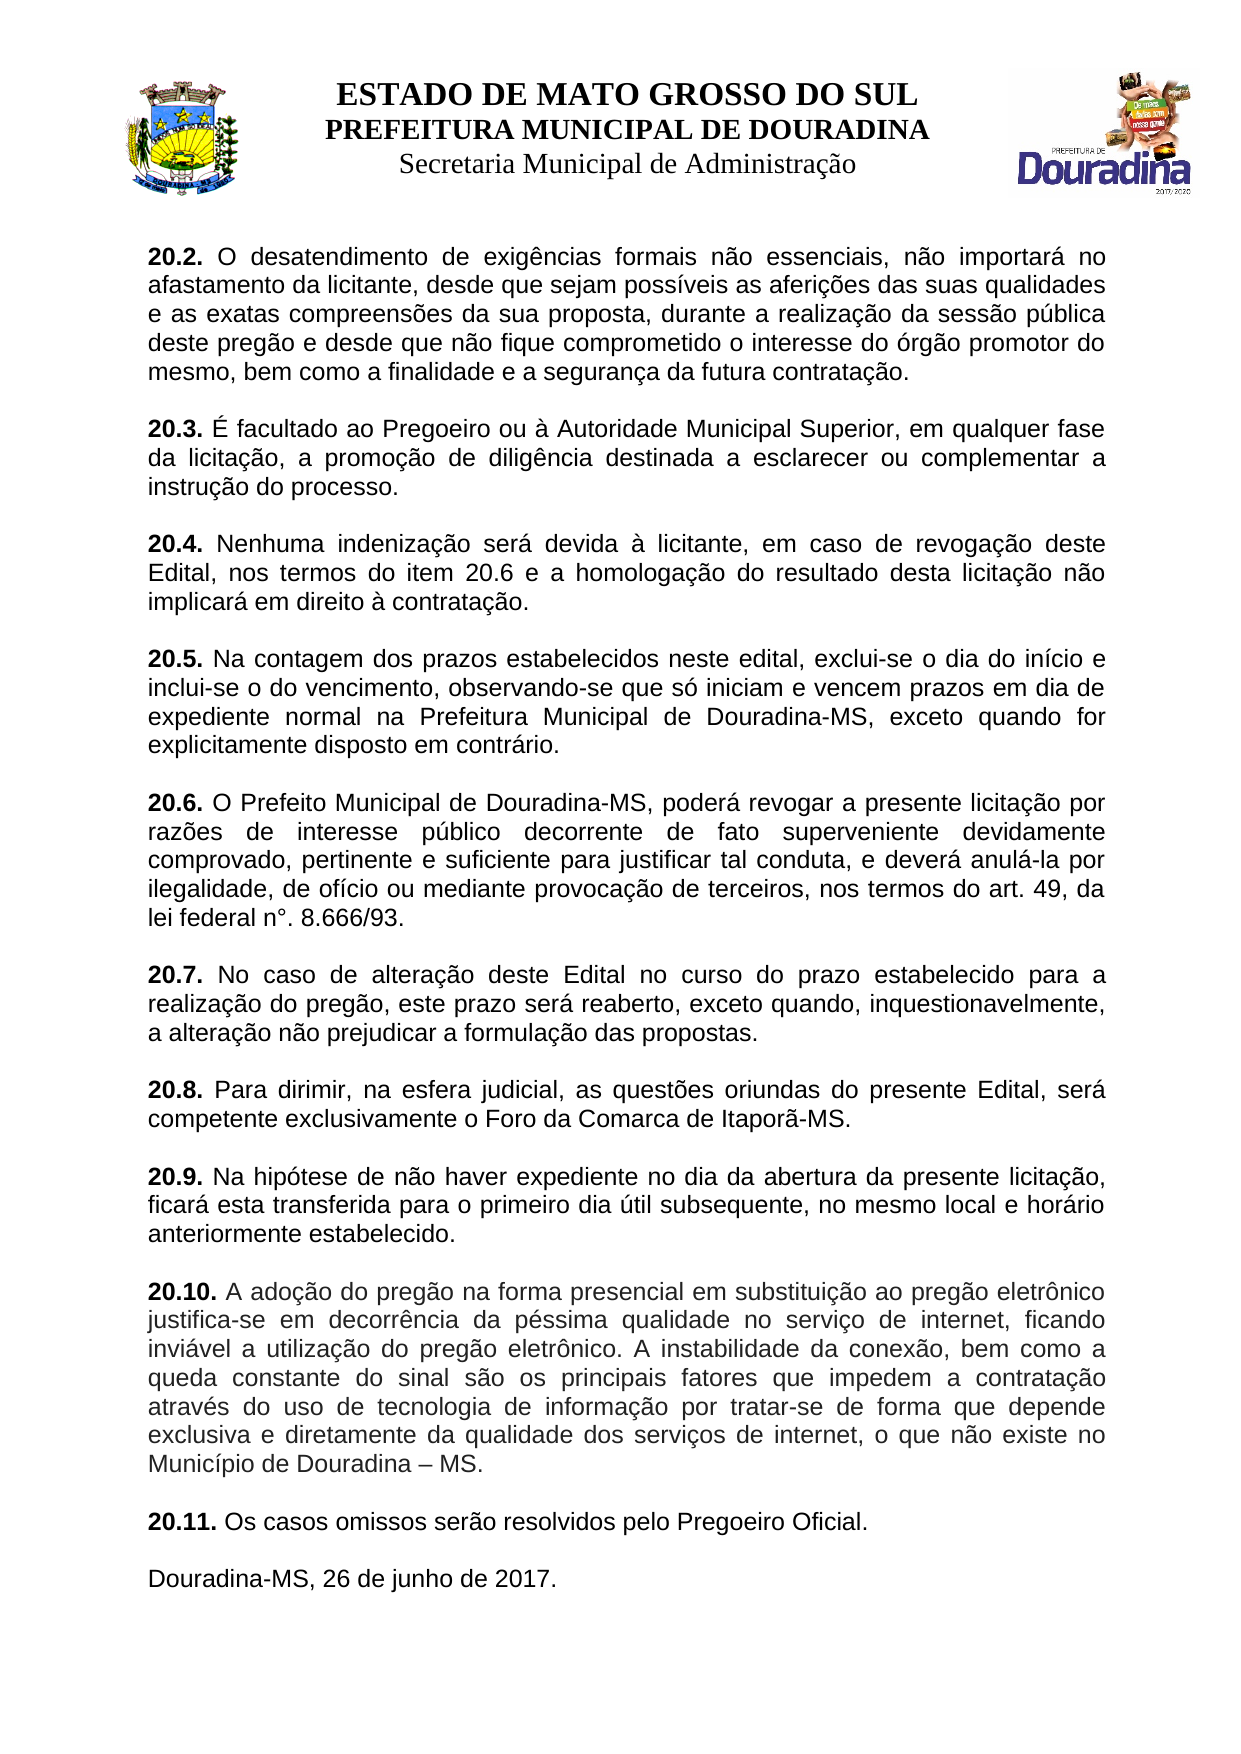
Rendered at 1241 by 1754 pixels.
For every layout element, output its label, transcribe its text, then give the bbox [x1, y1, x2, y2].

picture [115, 68, 247, 206]
text 20.5. Na contagem dos prazos estabelecidos neste edital, exclui-se o dia do início e inclui-se o do vencimento, observando-se que só iniciam e vencem prazos em dia de expediente normal na Prefeitura Municipal de Douradina-MS, exceto quando for explicitamente disposto em contrário. [148, 644, 1107, 759]
picture [1007, 68, 1201, 198]
text 20.11. Os casos omissos serão resolvidos pelo Pregoeiro Oficial. [148, 1507, 1107, 1535]
text 20.9. Na hipótese de não haver expediente no dia da abertura da presente licitação, ficará esta transferida para o primeiro dia útil subsequente, no mesmo local e horário anteriormente estabelecido. [148, 1162, 1107, 1248]
text 20.3. É facultado ao Pregoeiro ou à Autoridade Municipal Superior, em qualquer fase da licitação, a promoção de diligência destinada a esclarecer ou complementar a instrução do processo. [148, 414, 1107, 500]
text 20.7. No caso de alteração deste Edital no curso do prazo estabelecido para a realização do pregão, este prazo será reaberto, exceto quando, inquestionavelmente, a alteração não prejudicar a formulação das propostas. [148, 960, 1107, 1047]
text 20.10. A adoção do pregão na forma presencial em substituição ao pregão eletrônico justifica-se em decorrência da péssima qualidade no serviço de internet, ficando inviável a utilização do pregão eletrônico. A instabilidade da conexão, bem como a queda constante do sinal são os principais fatores que impedem a contratação através do uso de tecnologia de informação por tratar-se de forma que depende exclusiva e diretamente da qualidade dos serviços de internet, o que não existe no Município de Douradina – MS. [148, 1277, 1107, 1478]
text 20.8. Para dirimir, na esfera judicial, as questões oriundas do presente Edital, será competente exclusivamente o Foro da Comarca de Itaporã-MS. [148, 1075, 1107, 1133]
text Douradina-MS, 26 de junho de 2017. [148, 1564, 1107, 1593]
text 20.6. O Prefeito Municipal de Douradina-MS, poderá revogar a presente licitação por razões de interesse público decorrente de fato superveniente devidamente comprovado, pertinente e suficiente para justificar tal conduta, e deverá anulá-la por ilegalidade, de ofício ou mediante provocação de terceiros, nos termos do art. 49, da lei federal n°. 8.666/93. [148, 788, 1107, 932]
text 20.2. O desatendimento de exigências formais não essenciais, não importará no afastamento da licitante, desde que sejam possíveis as aferições das suas qualidades e as exatas compreensões da sua proposta, durante a realização da sessão pública deste pregão e desde que não fique comprometido o interesse do órgão promotor do mesmo, bem como a finalidade e a segurança da futura contratação. [148, 242, 1107, 385]
text 20.4. Nenhuma indenização será devida à licitante, em caso de revogação deste Edital, nos termos do item 20.6 e a homologação do resultado desta licitação não implicará em direito à contratação. [148, 529, 1107, 615]
